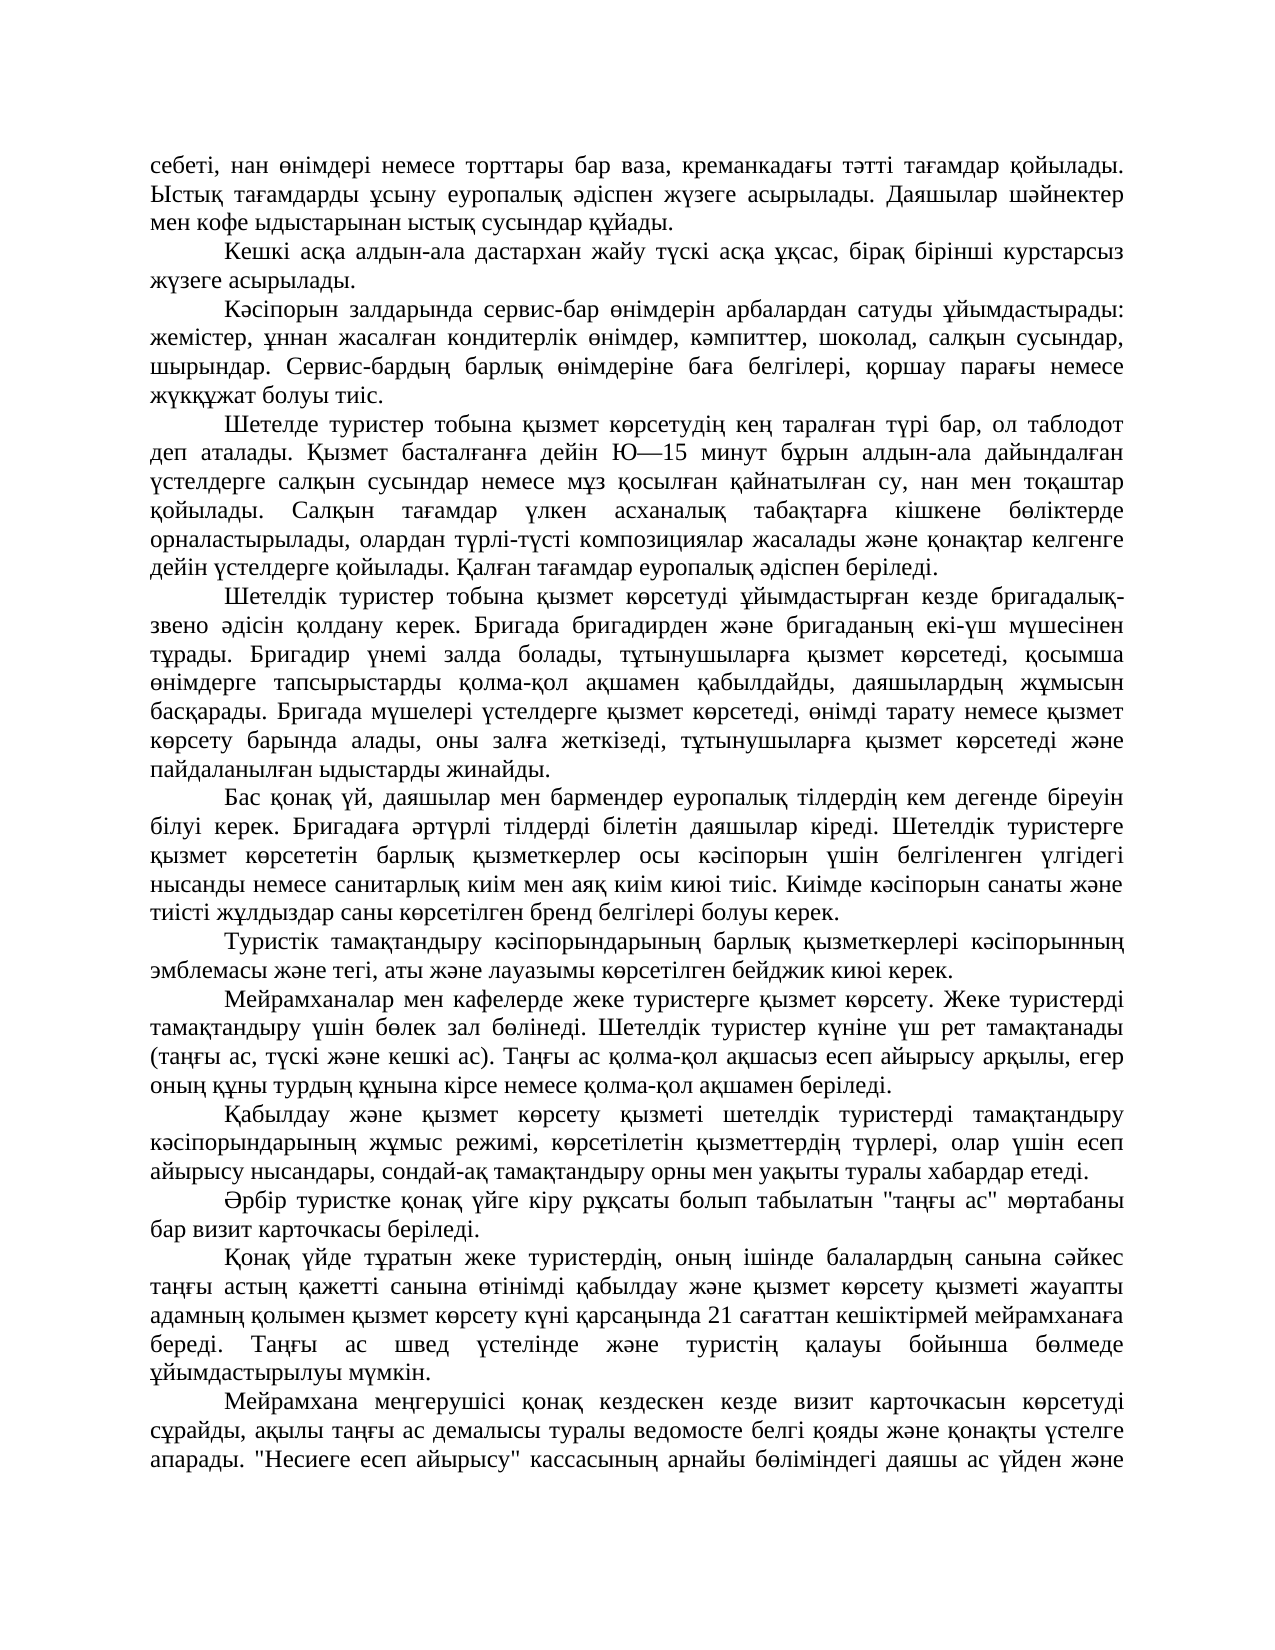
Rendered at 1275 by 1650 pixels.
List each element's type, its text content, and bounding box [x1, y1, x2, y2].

text Қонақ үйде тұратын жеке туристердің, оның ішінде балалардың санына сәйкес таңғы астың қажетті санына өтінімді қабылдау және қызмет көрсету қызметі жауапты адамның қолымен қызмет көрсету күні қарсаңында 21 сағаттан кешіктірмей мейрамханаға береді. Таңғы ас швед үстелінде және туристің қалауы бойынша бөлмеде ұйымдастырылуы мүмкін. [150, 1242, 1125, 1386]
text Кешкі асқа алдын-ала дастархан жайу түскі асқа ұқсас, бірақ бірінші курстарсыз жүзеге асырылады. [150, 236, 1125, 294]
text Шетелдік туристер тобына қызмет көрсетуді ұйымдастырған кезде бригадалық-звено әдісін қолдану керек. Бригада бригадирден және бригаданың екі-үш мүшесінен тұрады. Бригадир үнемі залда болады, тұтынушыларға қызмет көрсетеді, қосымша өнімдерге тапсырыстарды қолма-қол ақшамен қабылдайды, даяшылардың жұмысын басқарады. Бригада мүшелері үстелдерге қызмет көрсетеді, өнімді тарату немесе қызмет көрсету барында алады, оны залға жеткізеді, тұтынушыларға қызмет көрсетеді және пайдаланылған ыдыстарды жинайды. [150, 581, 1125, 782]
text Әрбір туристке қонақ үйге кіру рұқсаты болып табылатын "таңғы ас" мөртабаны бар визит карточкасы беріледі. [150, 1185, 1125, 1242]
text Қабылдау және қызмет көрсету қызметі шетелдік туристерді тамақтандыру кәсіпорындарының жұмыс режимі, көрсетілетін қызметтердің түрлері, олар үшін есеп айырысу нысандары, сондай-ақ тамақтандыру орны мен уақыты туралы хабардар етеді. [150, 1099, 1125, 1185]
text Шетелде туристер тобына қызмет көрсетудің кең таралған түрі бар, ол таблодот деп аталады. Қызмет басталғанға дейін Ю—15 минут бұрын алдын-ала дайындалған үстелдерге салқын сусындар немесе мұз қосылған қайнатылған су, нан мен тоқаштар қойылады. Салқын тағамдар үлкен асханалық табақтарға кішкене бөліктерде орналастырылады, олардан түрлі-түсті композициялар жасалады және қонақтар келгенге дейін үстелдерге қойылады. Қалған тағамдар еуропалық әдіспен беріледі. [150, 409, 1125, 581]
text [150, 150, 1125, 236]
text Кәсіпорын залдарында сервис-бар өнімдерін арбалардан сатуды ұйымдастырады: жемістер, ұннан жасалған кондитерлік өнімдер, кәмпиттер, шоколад, салқын сусындар, шырындар. Сервис-бардың барлық өнімдеріне баға белгілері, қоршау парағы немесе жүкқұжат болуы тиіс. [150, 294, 1125, 409]
text Туристік тамақтандыру кәсіпорындарының барлық қызметкерлері кәсіпорынның эмблемасы және тегі, аты және лауазымы көрсетілген бейджик киюі керек. [150, 926, 1125, 984]
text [150, 1386, 1125, 1472]
text Бас қонақ үй, даяшылар мен бармендер еуропалық тілдердің кем дегенде біреуін білуі керек. Бригадаға әртүрлі тілдерді білетін даяшылар кіреді. Шетелдік туристерге қызмет көрсететін барлық қызметкерлер осы кәсіпорын үшін белгіленген үлгідегі нысанды немесе санитарлық киім мен аяқ киім киюі тиіс. Киімде кәсіпорын санаты және тиісті жұлдыздар саны көрсетілген бренд белгілері болуы керек. [150, 782, 1125, 926]
text Мейрамханалар мен кафелерде жеке туристерге қызмет көрсету. Жеке туристерді тамақтандыру үшін бөлек зал бөлінеді. Шетелдік туристер күніне үш рет тамақтанады (таңғы ас, түскі және кешкі ас). Таңғы ас қолма-қол ақшасыз есеп айырысу арқылы, егер оның құны турдың құнына кірсе немесе қолма-қол ақшамен беріледі. [150, 984, 1125, 1099]
